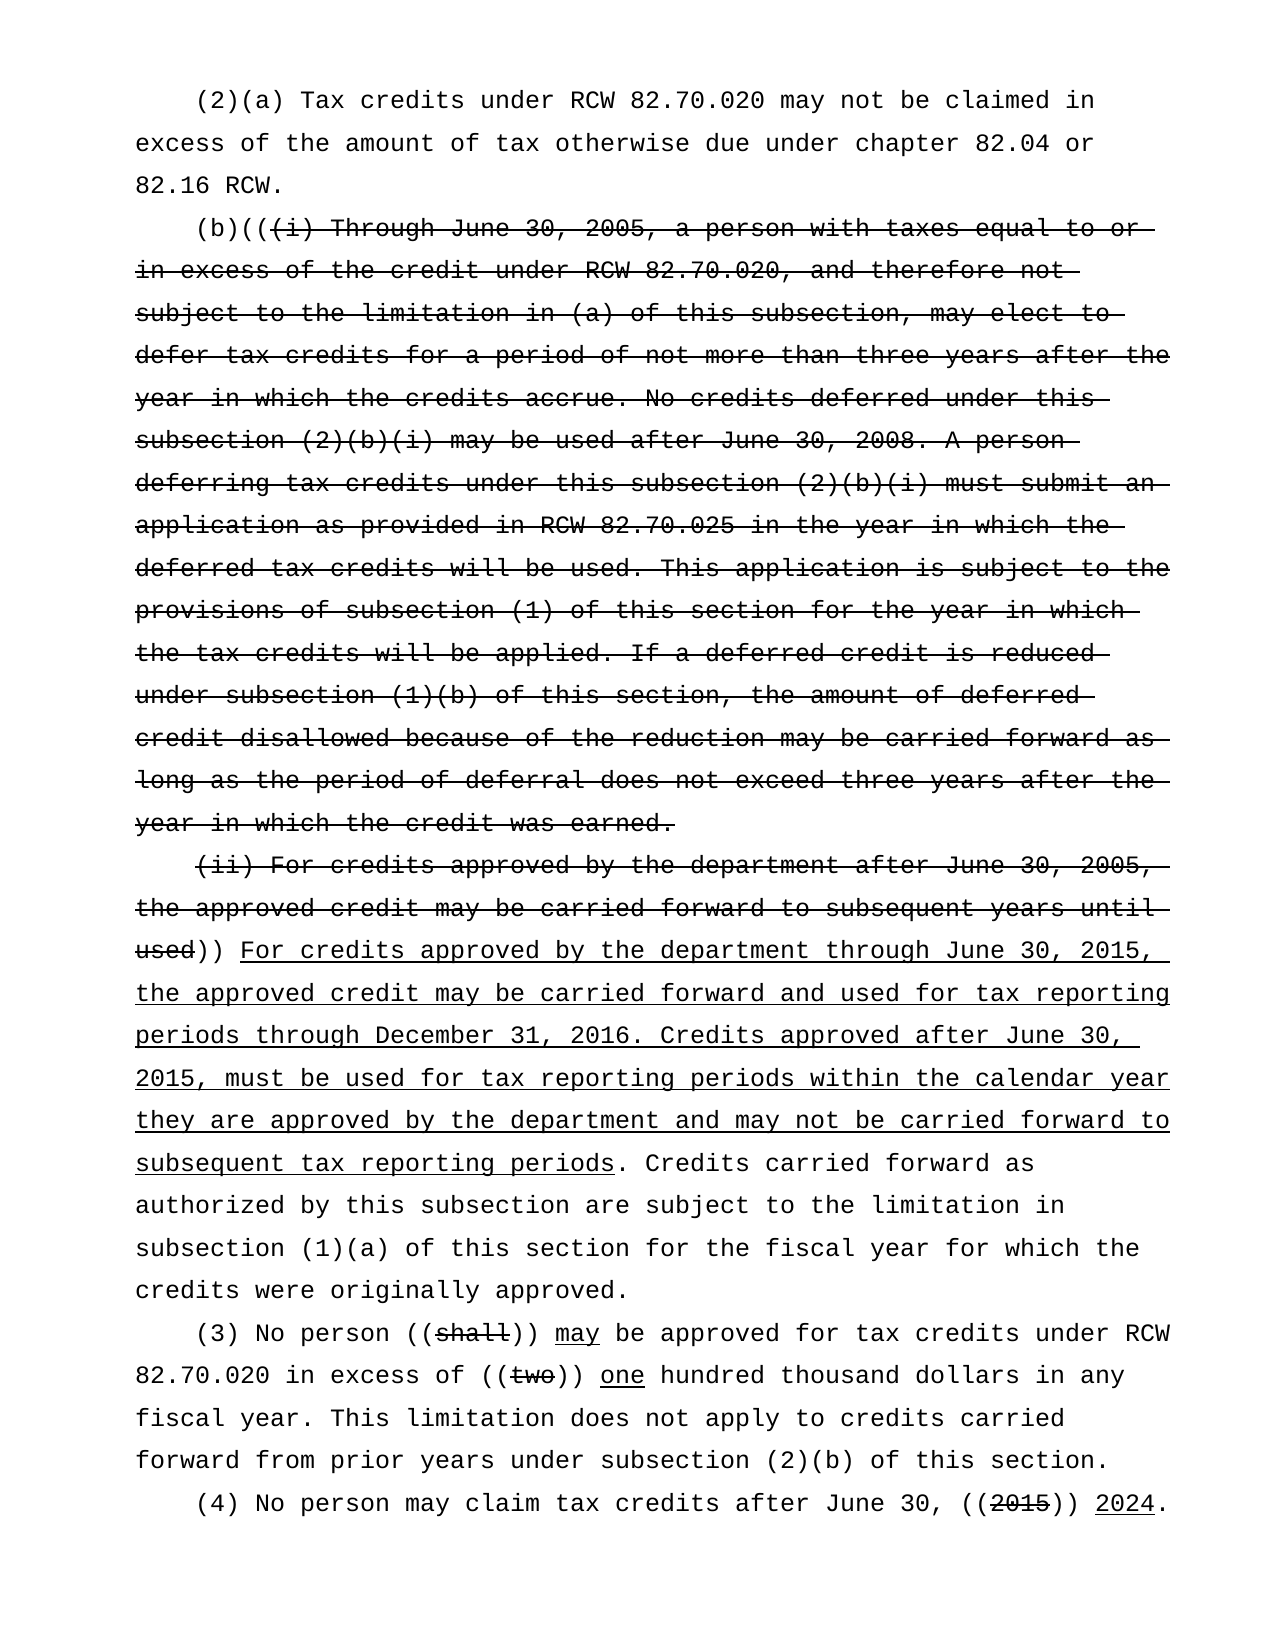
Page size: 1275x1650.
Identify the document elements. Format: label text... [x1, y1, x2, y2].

text (ii) For credits approved by the department after June 30, 2005, the approved credit may be carried forward to subsequent years until used)) For credits approved by the department through June 30, 2015, the approved credit may be carried forward and used for tax reporting periods through December 31, 2016. Credits approved after June 30, 2015, must be used for tax reporting periods within the calendar year they are approved by the department and may not be carried forward to subsequent tax reporting periods. Credits carried forward as authorized by this subsection are subject to the limitation in subsection (1)(a) of this section for the fiscal year for which the credits were originally approved. [135, 1133, 1170, 1307]
text (ii) For credits approved by the department after June 30, 2005, the approved credit may be carried forward to subsequent years until used)) For credits approved by the department through June 30, 2015, the approved credit may be carried forward and used for tax reporting periods through December 31, 2016. Credits approved after June 30, 2015, must be used for tax reporting periods within the calendar year they are approved by the department and may not be carried forward to subsequent tax reporting periods. Credits carried forward as authorized by this subsection are subject to the limitation in subsection (1)(a) of this section for the fiscal year for which the credits were originally approved. [135, 911, 1170, 1004]
text (3) No person ((shall)) may be approved for tax credits under RCW 82.70.020 in excess of ((two)) one hundred thousand dollars in any fiscal year. This limitation does not apply to credits carried forward from prior years under subsection (2)(b) of this section. [135, 1307, 1170, 1477]
text (4) No person may claim tax credits after June 30, ((2015)) 2024. [135, 1477, 1170, 1520]
text (b)(((i) Through June 30, 2005, a person with taxes equal to or in excess of the credit under RCW 82.70.020, and therefore not subject to the limitation in (a) of this subsection, may elect to defer tax credits for a period of not more than three years after the year in which the credits accrue. No credits deferred under this subsection (2)(b)(i) may be used after June 30, 2008. A person deferring tax credits under this subsection (2)(b)(i) must submit an application as provided in RCW 82.70.025 in the year in which the deferred tax credits will be used. This application is subject to the provisions of subsection (1) of this section for the year in which the tax credits will be applied. If a deferred credit is reduced under subsection (1)(b) of this section, the amount of deferred credit disallowed because of the reduction may be carried forward as long as the period of deferral does not exceed three years after the year in which the credit was earned. [135, 486, 1170, 569]
text (b)(((i) Through June 30, 2005, a person with taxes equal to or in excess of the credit under RCW 82.70.020, and therefore not subject to the limitation in (a) of this subsection, may elect to defer tax credits for a period of not more than three years after the year in which the credits accrue. No credits deferred under this subsection (2)(b)(i) may be used after June 30, 2008. A person deferring tax credits under this subsection (2)(b)(i) must submit an application as provided in RCW 82.70.025 in the year in which the deferred tax credits will be used. This application is subject to the provisions of subsection (1) of this section for the year in which the tax credits will be applied. If a deferred credit is reduced under subsection (1)(b) of this section, the amount of deferred credit disallowed because of the reduction may be carried forward as long as the period of deferral does not exceed three years after the year in which the credit was earned. [135, 783, 1170, 840]
text (b)(((i) Through June 30, 2005, a person with taxes equal to or in excess of the credit under RCW 82.70.020, and therefore not subject to the limitation in (a) of this subsection, may elect to defer tax credits for a period of not more than three years after the year in which the credits accrue. No credits deferred under this subsection (2)(b)(i) may be used after June 30, 2008. A person deferring tax credits under this subsection (2)(b)(i) must submit an application as provided in RCW 82.70.025 in the year in which the deferred tax credits will be used. This application is subject to the provisions of subsection (1) of this section for the year in which the tax credits will be applied. If a deferred credit is reduced under subsection (1)(b) of this section, the amount of deferred credit disallowed because of the reduction may be carried forward as long as the period of deferral does not exceed three years after the year in which the credit was earned. [135, 358, 1170, 484]
text (b)(((i) Through June 30, 2005, a person with taxes equal to or in excess of the credit under RCW 82.70.020, and therefore not subject to the limitation in (a) of this subsection, may elect to defer tax credits for a period of not more than three years after the year in which the credits accrue. No credits deferred under this subsection (2)(b)(i) may be used after June 30, 2008. A person deferring tax credits under this subsection (2)(b)(i) must submit an application as provided in RCW 82.70.025 in the year in which the deferred tax credits will be used. This application is subject to the provisions of subsection (1) of this section for the year in which the tax credits will be applied. If a deferred credit is reduced under subsection (1)(b) of this section, the amount of deferred credit disallowed because of the reduction may be carried forward as long as the period of deferral does not exceed three years after the year in which the credit was earned. [135, 571, 1170, 739]
text (b)(((i) Through June 30, 2005, a person with taxes equal to or in excess of the credit under RCW 82.70.020, and therefore not subject to the limitation in (a) of this subsection, may elect to defer tax credits for a period of not more than three years after the year in which the credits accrue. No credits deferred under this subsection (2)(b)(i) may be used after June 30, 2008. A person deferring tax credits under this subsection (2)(b)(i) must submit an application as provided in RCW 82.70.025 in the year in which the deferred tax credits will be used. This application is subject to the provisions of subsection (1) of this section for the year in which the tax credits will be applied. If a deferred credit is reduced under subsection (1)(b) of this section, the amount of deferred credit disallowed because of the reduction may be carried forward as long as the period of deferral does not exceed three years after the year in which the credit was earned. [135, 202, 1170, 356]
text (ii) For credits approved by the department after June 30, 2005, the approved credit may be carried forward to subsequent years until used)) For credits approved by the department through June 30, 2015, the approved credit may be carried forward and used for tax reporting periods through December 31, 2016. Credits approved after June 30, 2015, must be used for tax reporting periods within the calendar year they are approved by the department and may not be carried forward to subsequent tax reporting periods. Credits carried forward as authorized by this subsection are subject to the limitation in subsection (1)(a) of this section for the fiscal year for which the credits were originally approved. [135, 1005, 1170, 1089]
text (2)(a) Tax credits under RCW 82.70.020 may not be claimed in excess of the amount of tax otherwise due under chapter 82.04 or 82.16 RCW. [135, 75, 1170, 202]
text (ii) For credits approved by the department after June 30, 2005, the approved credit may be carried forward to subsequent years until used)) For credits approved by the department through June 30, 2015, the approved credit may be carried forward and used for tax reporting periods through December 31, 2016. Credits approved after June 30, 2015, must be used for tax reporting periods within the calendar year they are approved by the department and may not be carried forward to subsequent tax reporting periods. Credits carried forward as authorized by this subsection are subject to the limitation in subsection (1)(a) of this section for the fiscal year for which the credits were originally approved. [135, 1090, 1170, 1131]
text (ii) For credits approved by the department after June 30, 2005, the approved credit may be carried forward to subsequent years until used)) For credits approved by the department through June 30, 2015, the approved credit may be carried forward and used for tax reporting periods through December 31, 2016. Credits approved after June 30, 2015, must be used for tax reporting periods within the calendar year they are approved by the department and may not be carried forward to subsequent tax reporting periods. Credits carried forward as authorized by this subsection are subject to the limitation in subsection (1)(a) of this section for the fiscal year for which the credits were originally approved. [135, 840, 1170, 909]
